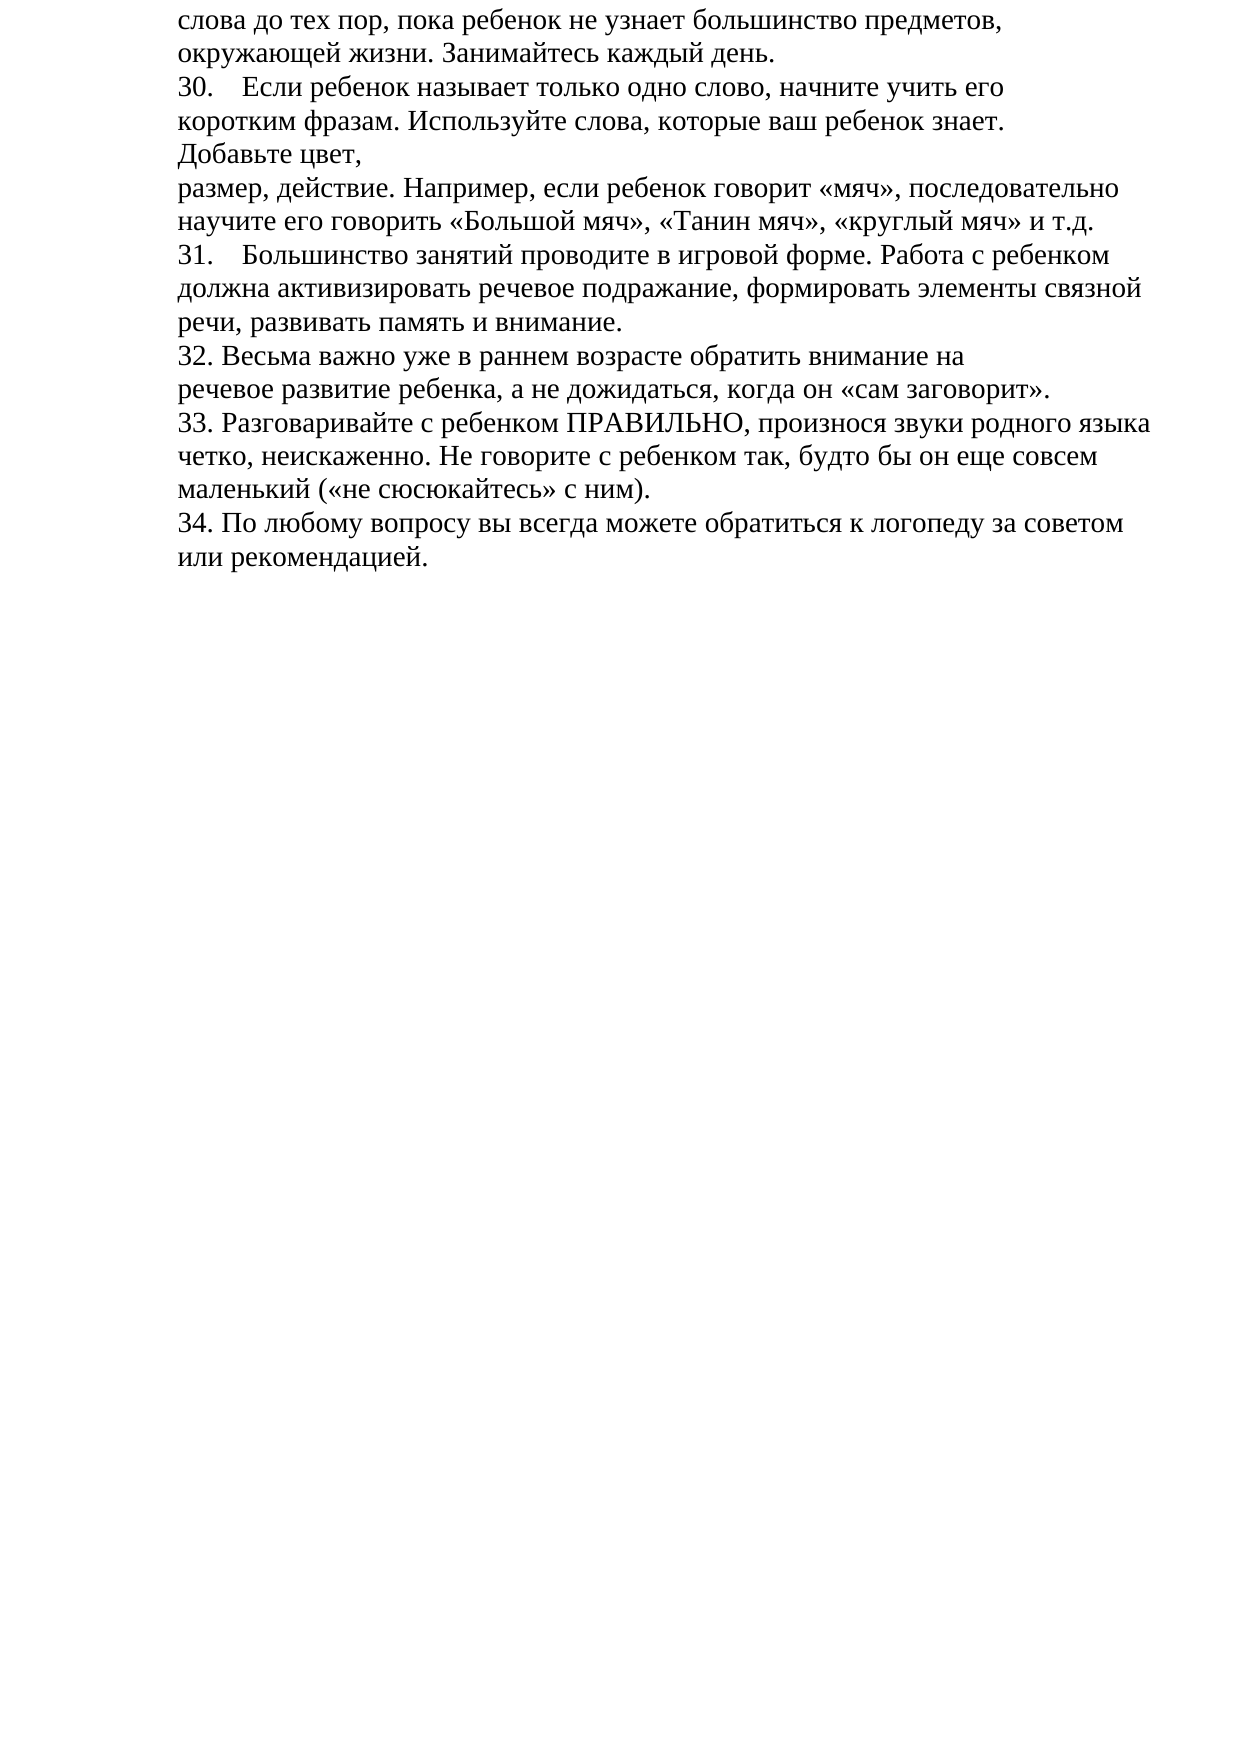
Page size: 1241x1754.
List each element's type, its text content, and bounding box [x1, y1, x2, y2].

text размер, действие. Например, если ребенок говорит «мяч», последовательно научите его говорить «Большой мяч», «Танин мяч», «круглый мяч» и т.д. [177, 170, 1121, 237]
text окружающей жизни. Занимайтесь каждый день. [177, 36, 1207, 69]
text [177, 2, 1145, 36]
text маленький («не сюсюкайтесь» с ним). [177, 472, 1207, 505]
list Весьма важно уже в раннем возрасте обратить внимание на речевое развитие ребенка, а не дожидаться, когда он «сам заговорит». [177, 338, 1068, 405]
list Разговаривайте с ребенком ПРАВИЛЬНО, произнося звуки родного языка четко, неискаженно. Не говорите с ребенком так, будто бы он еще совсем [177, 405, 1151, 472]
list По любому вопросу вы всегда можете обратиться к логопеду за советом или рекомендацией. [177, 505, 1124, 572]
list Если ребенок называет только одно слово, начните учить его коротким фразам. Используйте слова, которые ваш ребенок знает. Добавьте цвет, [177, 69, 1096, 170]
list Большинство занятий проводите в игровой форме. Работа с ребенком должна активизировать речевое подражание, формировать элементы связной речи, развивать память и внимание. [177, 237, 1142, 337]
